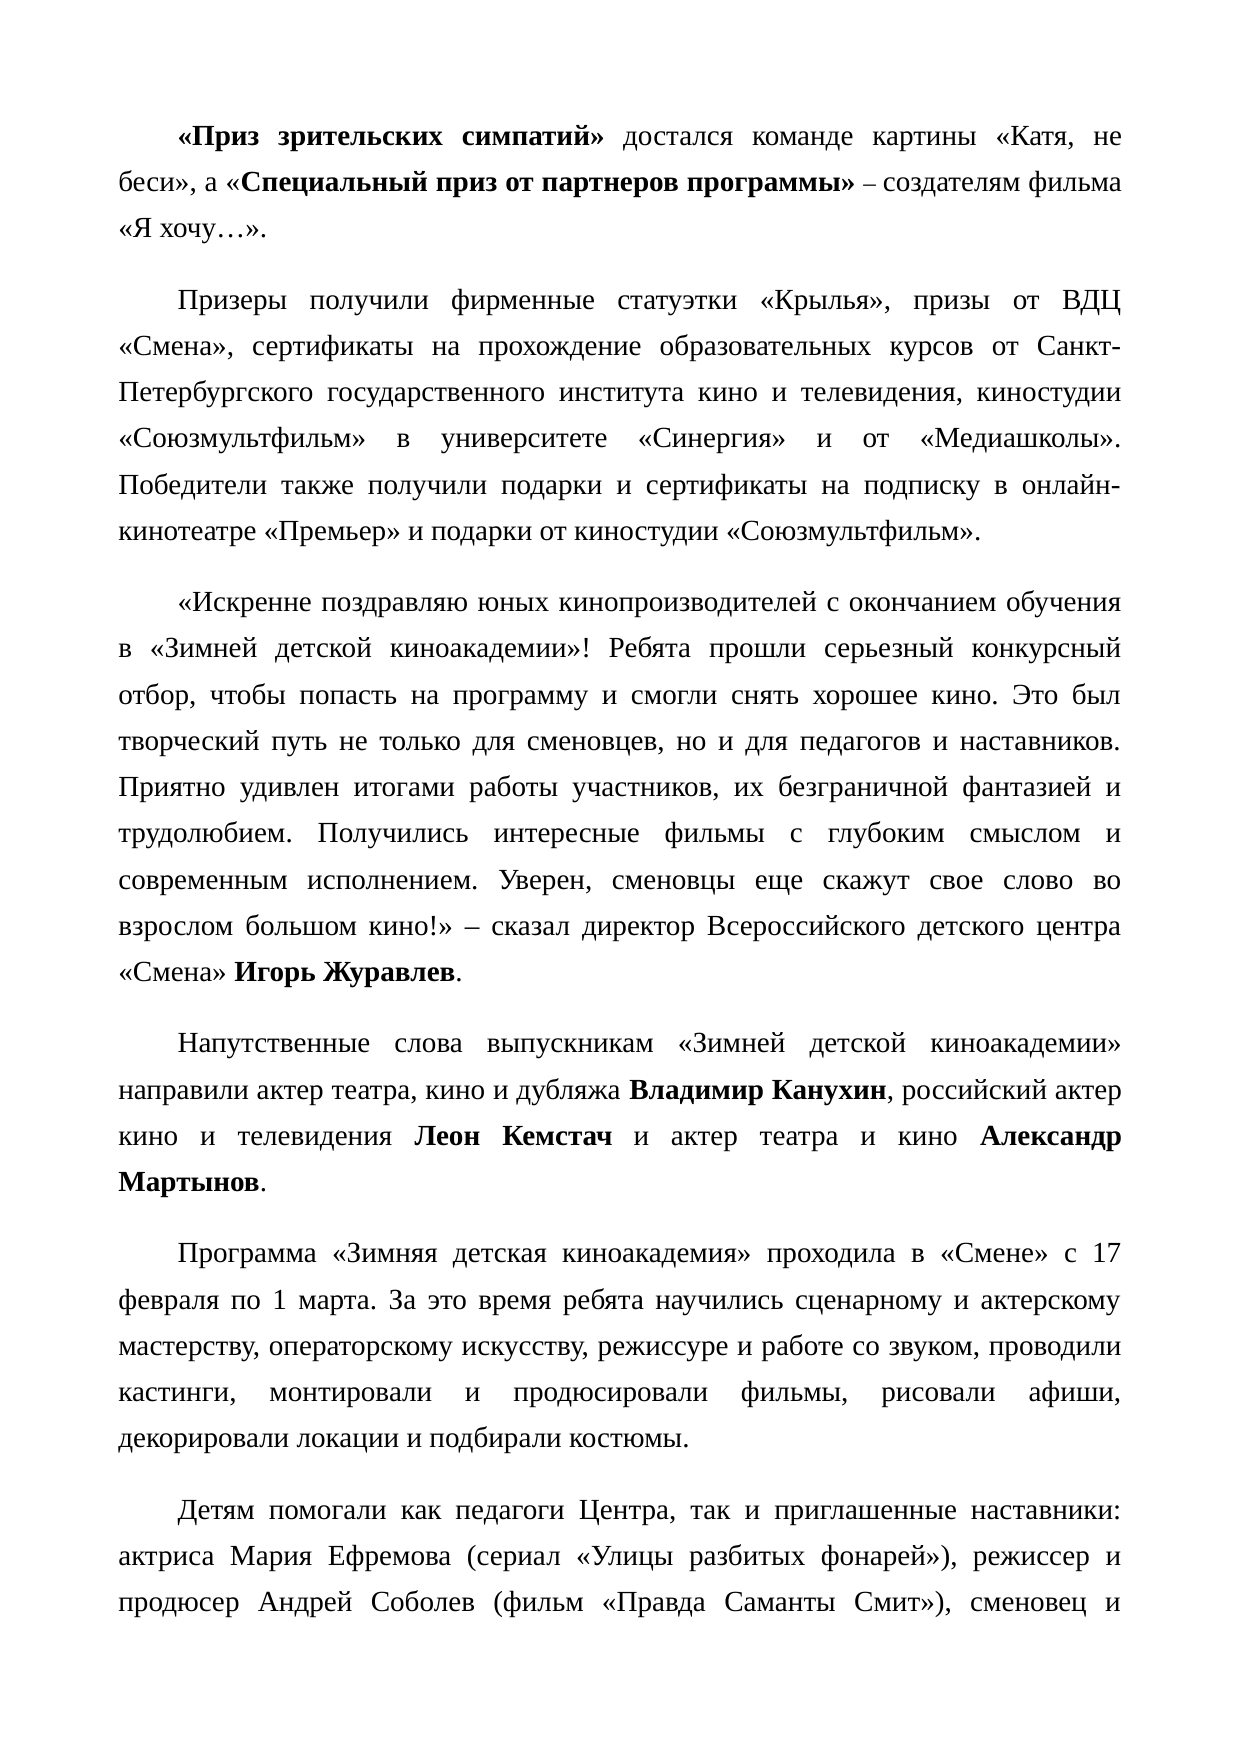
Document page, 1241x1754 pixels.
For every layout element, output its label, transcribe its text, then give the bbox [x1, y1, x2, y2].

text «Искренне поздравляю юных кинопроизводителей с окончанием обучения в «Зимней детской киноакадемии»! Ребята прошли серьезный конкурсный отбор, чтобы попасть на программу и смогли снять хорошее кино. Это был творческий путь не только для сменовцев, но и для педагогов и наставников. Приятно удивлен итогами работы участников, их безграничной фантазией и трудолюбием. Получились интересные фильмы с глубоким смыслом и современным исполнением. Уверен, сменовцы еще скажут свое слово во взрослом большом кино!» – сказал директор Всероссийского детского центра «Смена» Игорь Журавлев. [118, 584, 1122, 988]
text «Приз зрительских симпатий» достался команде картины «Катя, не беси», а «Специальный приз от партнеров программы» – создателям фильма «Я хочу…». [118, 118, 1122, 244]
text Призеры получили фирменные статуэтки «Крылья», призы от ВДЦ «Смена», сертификаты на прохождение образовательных курсов от Санкт-Петербургского государственного института кино и телевидения, киностудии «Союзмультфильм» в университете «Синергия» и от «Медиашколы». Победители также получили подарки и сертификаты на подписку в онлайн-кинотеатре «Премьер» и подарки от киностудии «Союзмультфильм». [118, 282, 1122, 547]
text Программа «Зимняя детская киноакадемия» проходила в «Смене» с 17 февраля по 1 марта. За это время ребята научились сценарному и актерскому мастерству, операторскому искусству, режиссуре и работе со звуком, проводили кастинги, монтировали и продюсировали фильмы, рисовали афиши, декорировали локации и подбирали костюмы. [118, 1236, 1122, 1454]
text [118, 1492, 1122, 1618]
text Напутственные слова выпускникам «Зимней детской киноакадемии» направили актер театра, кино и дубляжа Владимир Канухин, российский актер кино и телевидения Леон Кемстач и актер театра и кино Александр Мартынов. [118, 1026, 1122, 1198]
